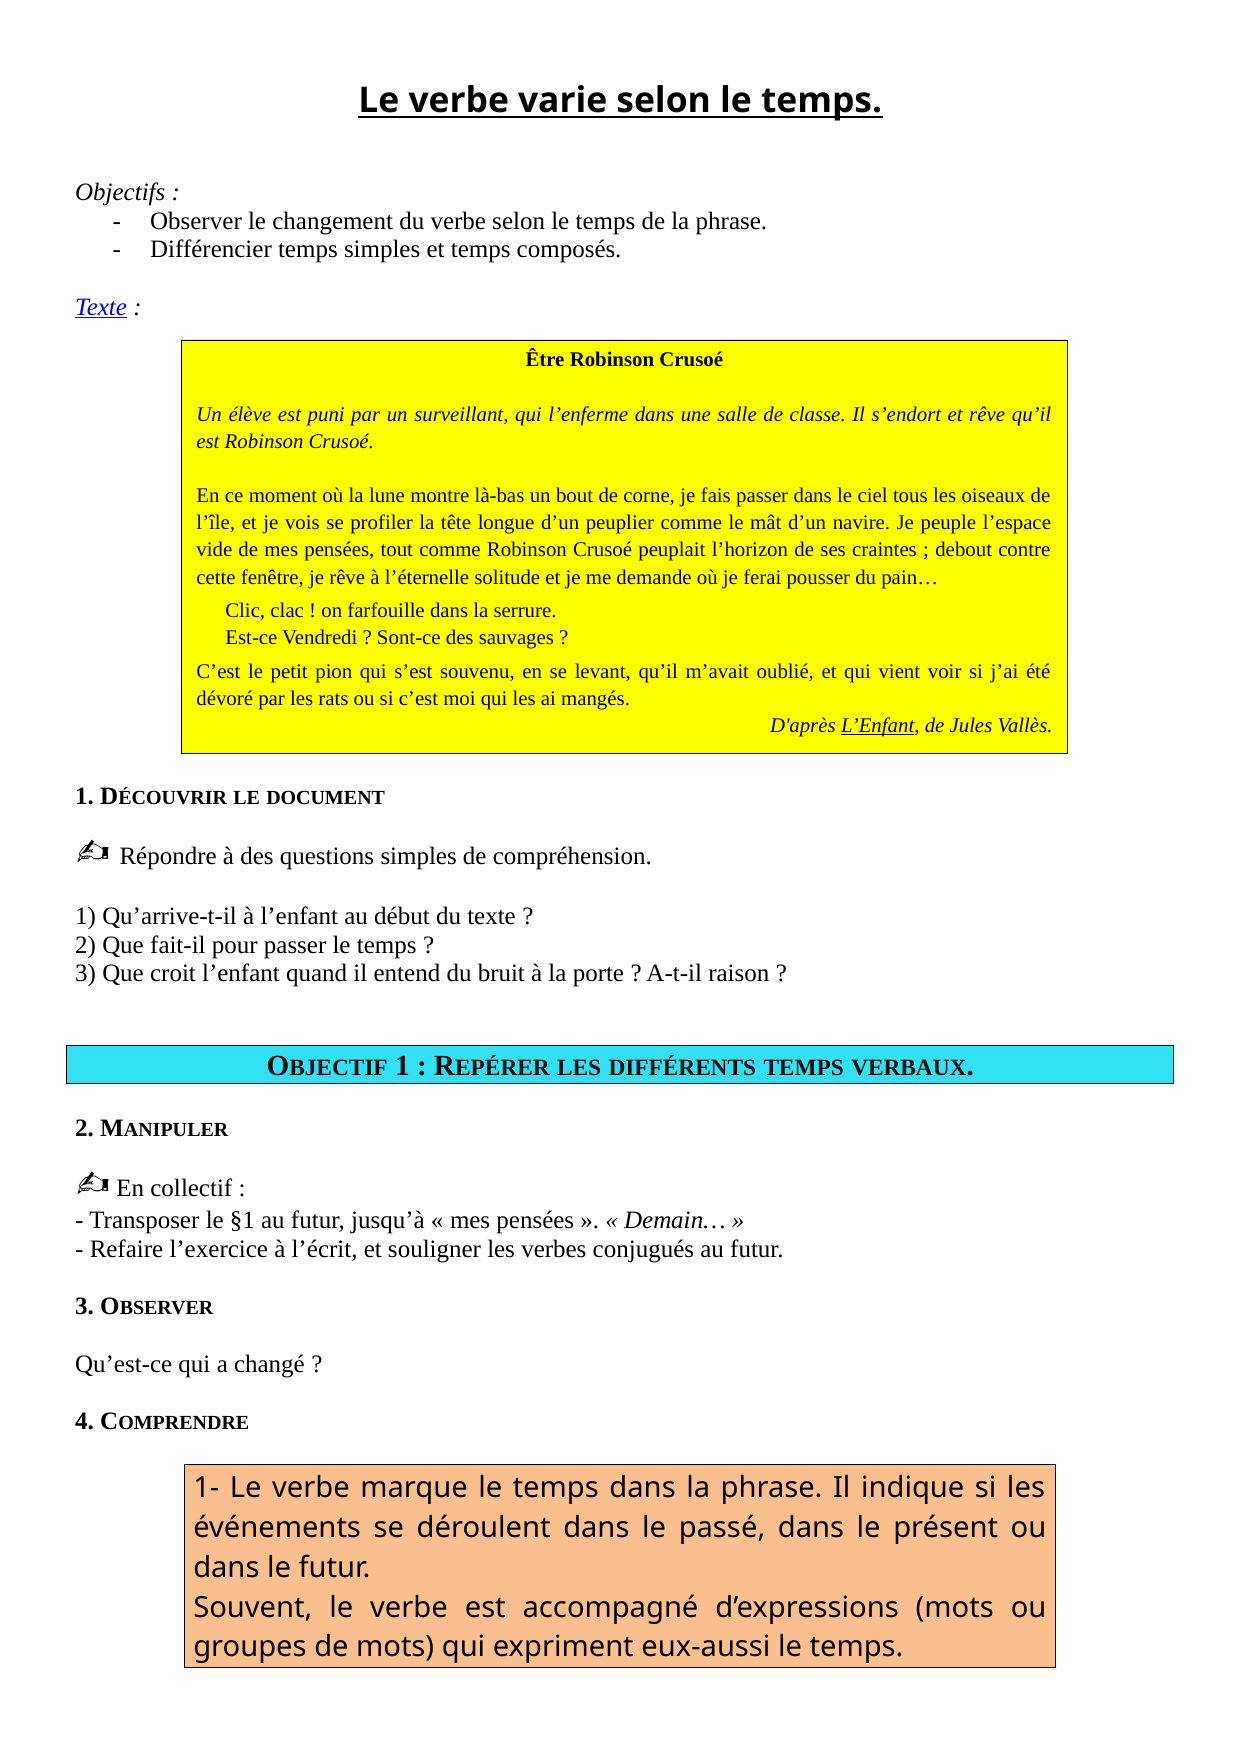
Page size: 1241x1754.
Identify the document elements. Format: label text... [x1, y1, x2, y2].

text Texte : [75, 292, 1165, 321]
text 4. Comprendre [75, 1406, 1165, 1435]
text En collectif : [75, 1171, 1165, 1205]
text 1. Découvrir le document [75, 781, 1165, 809]
text 1) Qu’arrive-t-il à l’enfant au début du texte ? [75, 901, 1165, 930]
text - Refaire l’exercice à l’écrit, et souligner les verbes conjugués au futur. [75, 1234, 1165, 1262]
text 1- Le verbe marque le temps dans la phrase. Il indique si les événements se déroulent dans le passé, dans le présent ou dans le futur. [185, 1465, 1055, 1583]
list Différencier temps simples et temps composés. [112, 234, 1165, 263]
text 2. Manipuler [75, 1113, 1165, 1142]
text 2) Que fait-il pour passer le temps ? [75, 930, 1165, 958]
text 3. Observer [75, 1291, 1165, 1320]
text - Transposer le §1 au futur, jusqu’à « mes pensées ». « Demain… » [75, 1205, 1165, 1234]
text Objectifs : [75, 177, 1165, 206]
list Observer le changement du verbe selon le temps de la phrase. [112, 206, 1165, 234]
text Répondre à des questions simples de compréhension. [75, 838, 1165, 872]
text 3) Que croit l’enfant quand il entend du bruit à la porte ? A-t-il raison ? [75, 958, 1165, 987]
text Souvent, le verbe est accompagné d’expressions (mots ou groupes de mots) qui expriment eux-aussi le temps. [185, 1583, 1055, 1667]
text Objectif 1 : Repérer les différents temps verbaux. [67, 1046, 1173, 1083]
text Qu’est-ce qui a changé ? [75, 1349, 1165, 1377]
text Le verbe varie selon le temps. [75, 75, 1165, 123]
